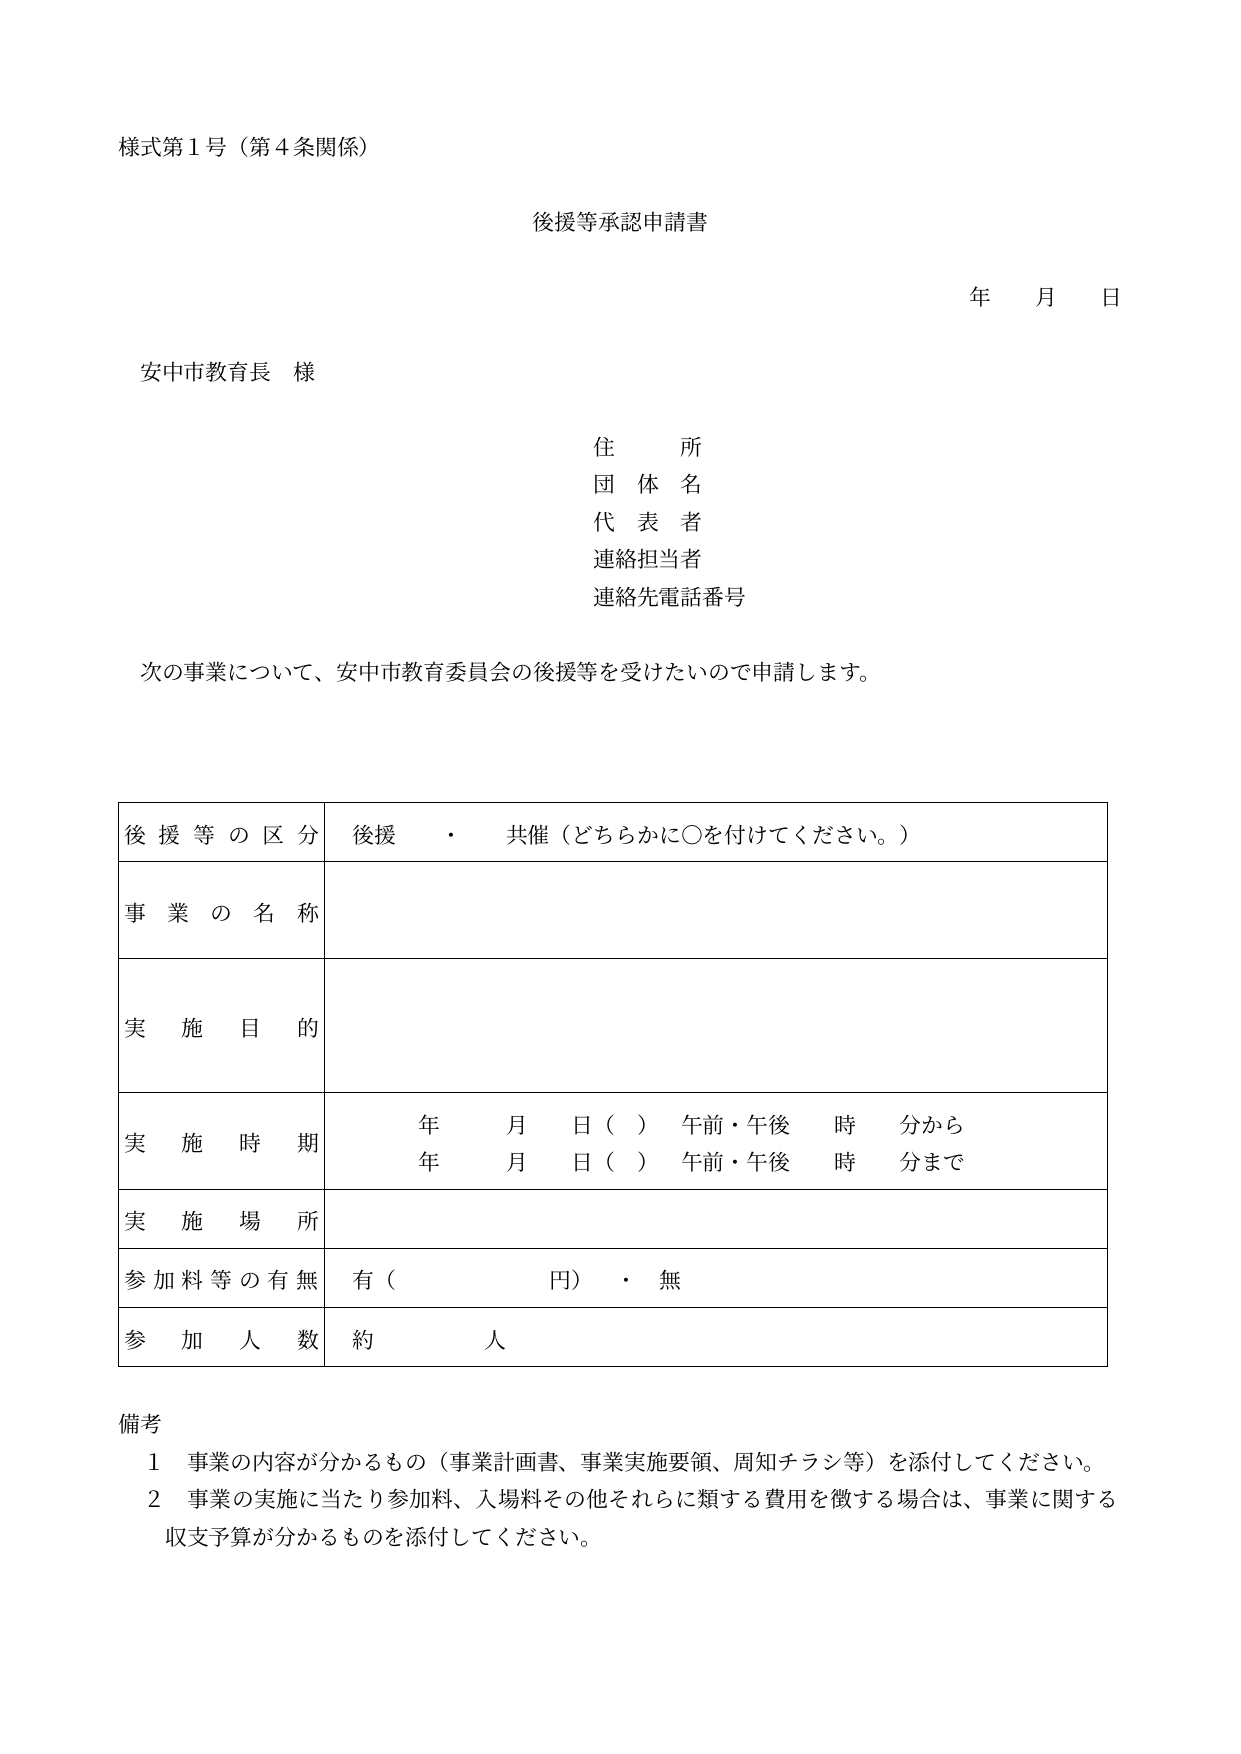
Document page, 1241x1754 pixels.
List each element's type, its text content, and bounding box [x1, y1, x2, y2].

table_header 後援等の区分 [119, 803, 324, 861]
text 後援等承認申請書 [118, 202, 1122, 239]
table_cell 事業の名称 [119, 862, 324, 958]
text 住 所 [593, 427, 1122, 464]
table_cell 有（ 円） ・ 無 [325, 1249, 1107, 1307]
table_cell [325, 959, 1107, 1092]
text 連絡先電話番号 [593, 577, 1122, 614]
table_cell 実施時期 [119, 1093, 324, 1189]
text 代 表 者 [593, 502, 1122, 539]
table_cell 参加人数 [119, 1308, 324, 1366]
table_header 後援 ・ 共催（どちらかに○を付けてください。） [325, 803, 1107, 861]
text 様式第１号（第４条関係） [118, 127, 1122, 164]
table_cell 実施目的 [119, 959, 324, 1092]
table_cell [325, 1190, 1107, 1248]
text 年 月 日 [118, 277, 1122, 314]
table_cell 年 月 日（ ） 午前・午後 時 分から 年 月 日（ ） 午前・午後 時 分まで [325, 1093, 1107, 1189]
table_cell 参加料等の有無 [119, 1249, 324, 1307]
text 団 体 名 [593, 464, 1122, 502]
table_cell [325, 862, 1107, 958]
text ２ 事業の実施に当たり参加料、入場料その他それらに類する費用を徴する場合は、事業に関する収支予算が分かるものを添付してください。 [143, 1480, 1122, 1555]
text 備考 [118, 1405, 1122, 1442]
text 連絡担当者 [593, 539, 1122, 577]
table_cell 約 人 [325, 1308, 1107, 1366]
text １ 事業の内容が分かるもの（事業計画書、事業実施要領、周知チラシ等）を添付してください。 [143, 1442, 1122, 1480]
table_cell 実施場所 [119, 1190, 324, 1248]
text 次の事業について、安中市教育委員会の後援等を受けたいので申請します。 [118, 652, 1122, 689]
text 安中市教育長 様 [118, 352, 1122, 389]
